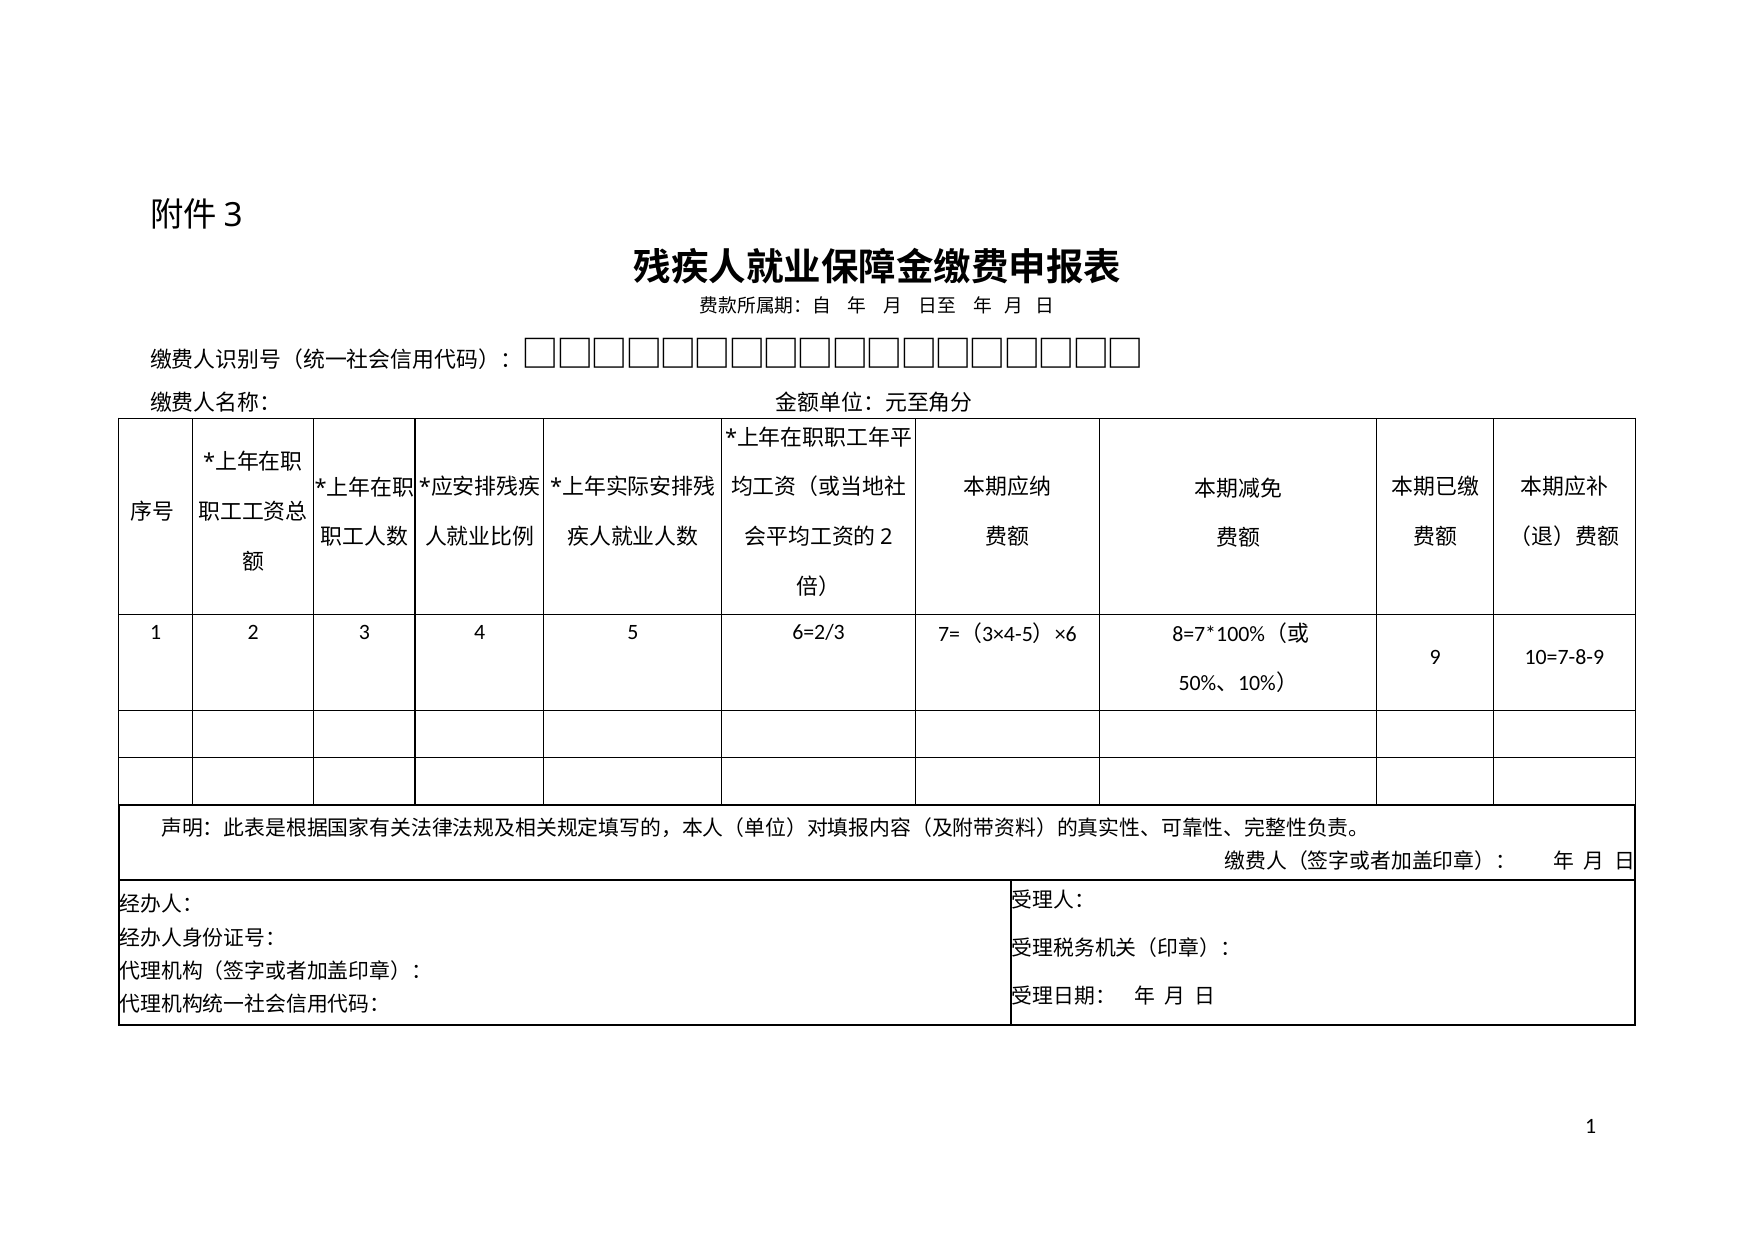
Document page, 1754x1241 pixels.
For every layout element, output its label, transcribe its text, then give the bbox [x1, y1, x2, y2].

table_cell 3 [314, 615, 414, 710]
table_header 本期已缴 费额 [1377, 419, 1493, 614]
table_cell [544, 758, 721, 804]
table_cell [416, 758, 543, 804]
table_cell [916, 711, 1099, 757]
table_cell [544, 711, 721, 757]
table_header *上年实际安排残疾人就业人数 [544, 419, 721, 614]
table_cell 声明：此表是根据国家有关法律法规及相关规定填写的，本人（单位）对填报内容（及附带资料）的真实性、可靠性、完整性负责。 缴费人（签字或者加盖印章）： 年 月 日 [120, 806, 1634, 879]
table_header 本期应纳 费额 [916, 419, 1099, 614]
table_cell 2 [193, 615, 313, 710]
table_cell 8=7*100%（或50%、10%） [1100, 615, 1376, 710]
table_cell [416, 711, 543, 757]
table_cell [722, 758, 915, 804]
text 缴费人识别号（统一社会信用代码）：□□□□□□□□□□□□□□□□□□ [150, 318, 1604, 384]
table_header *上年在职职工年平均工资（或当地社会平均工资的2倍） [722, 419, 915, 614]
table_cell 经办人： 经办人身份证号： 代理机构（签字或者加盖印章）： 代理机构统一社会信用代码： [120, 881, 1010, 1024]
table_cell [1377, 711, 1493, 757]
table_cell [314, 711, 414, 757]
table_cell 4 [416, 615, 543, 710]
table_cell 10=7-8-9 [1494, 615, 1635, 710]
table_cell 7=（3×4-5）×6 [916, 615, 1099, 710]
table_header 本期减免 费额 [1100, 419, 1376, 614]
table_cell [193, 758, 313, 804]
table_cell 受理人： 受理税务机关（印章）： 受理日期： 年 月 日 [1012, 881, 1634, 1024]
table_cell [1494, 711, 1635, 757]
table_cell [1494, 758, 1635, 804]
text 费款所属期：自 年 月 日至 年 月 日 [150, 291, 1604, 318]
table_header *上年在职 职工人数 [314, 419, 414, 614]
table_cell 5 [544, 615, 721, 710]
table_header *上年在职职工工资总额 [193, 419, 313, 614]
text 缴费人名称： 金额单位：元至角分 [150, 384, 1604, 418]
table_cell [1100, 758, 1376, 804]
table_cell [119, 711, 192, 757]
table_cell [314, 758, 414, 804]
text 附件3 [150, 188, 1604, 237]
table_cell [1377, 758, 1493, 804]
table_cell 9 [1377, 615, 1493, 710]
table_cell [916, 758, 1099, 804]
table_cell 6=2/3 [722, 615, 915, 710]
table_header *应安排残疾人就业比例 [416, 419, 543, 614]
table_header 序号 [119, 419, 192, 614]
table_cell [193, 711, 313, 757]
table_cell [722, 711, 915, 757]
table_cell [119, 758, 192, 804]
table_header 本期应补（退）费额 [1494, 419, 1635, 614]
table_cell [1100, 711, 1376, 757]
table_cell 1 [119, 615, 192, 710]
text 残疾人就业保障金缴费申报表 [150, 237, 1604, 291]
